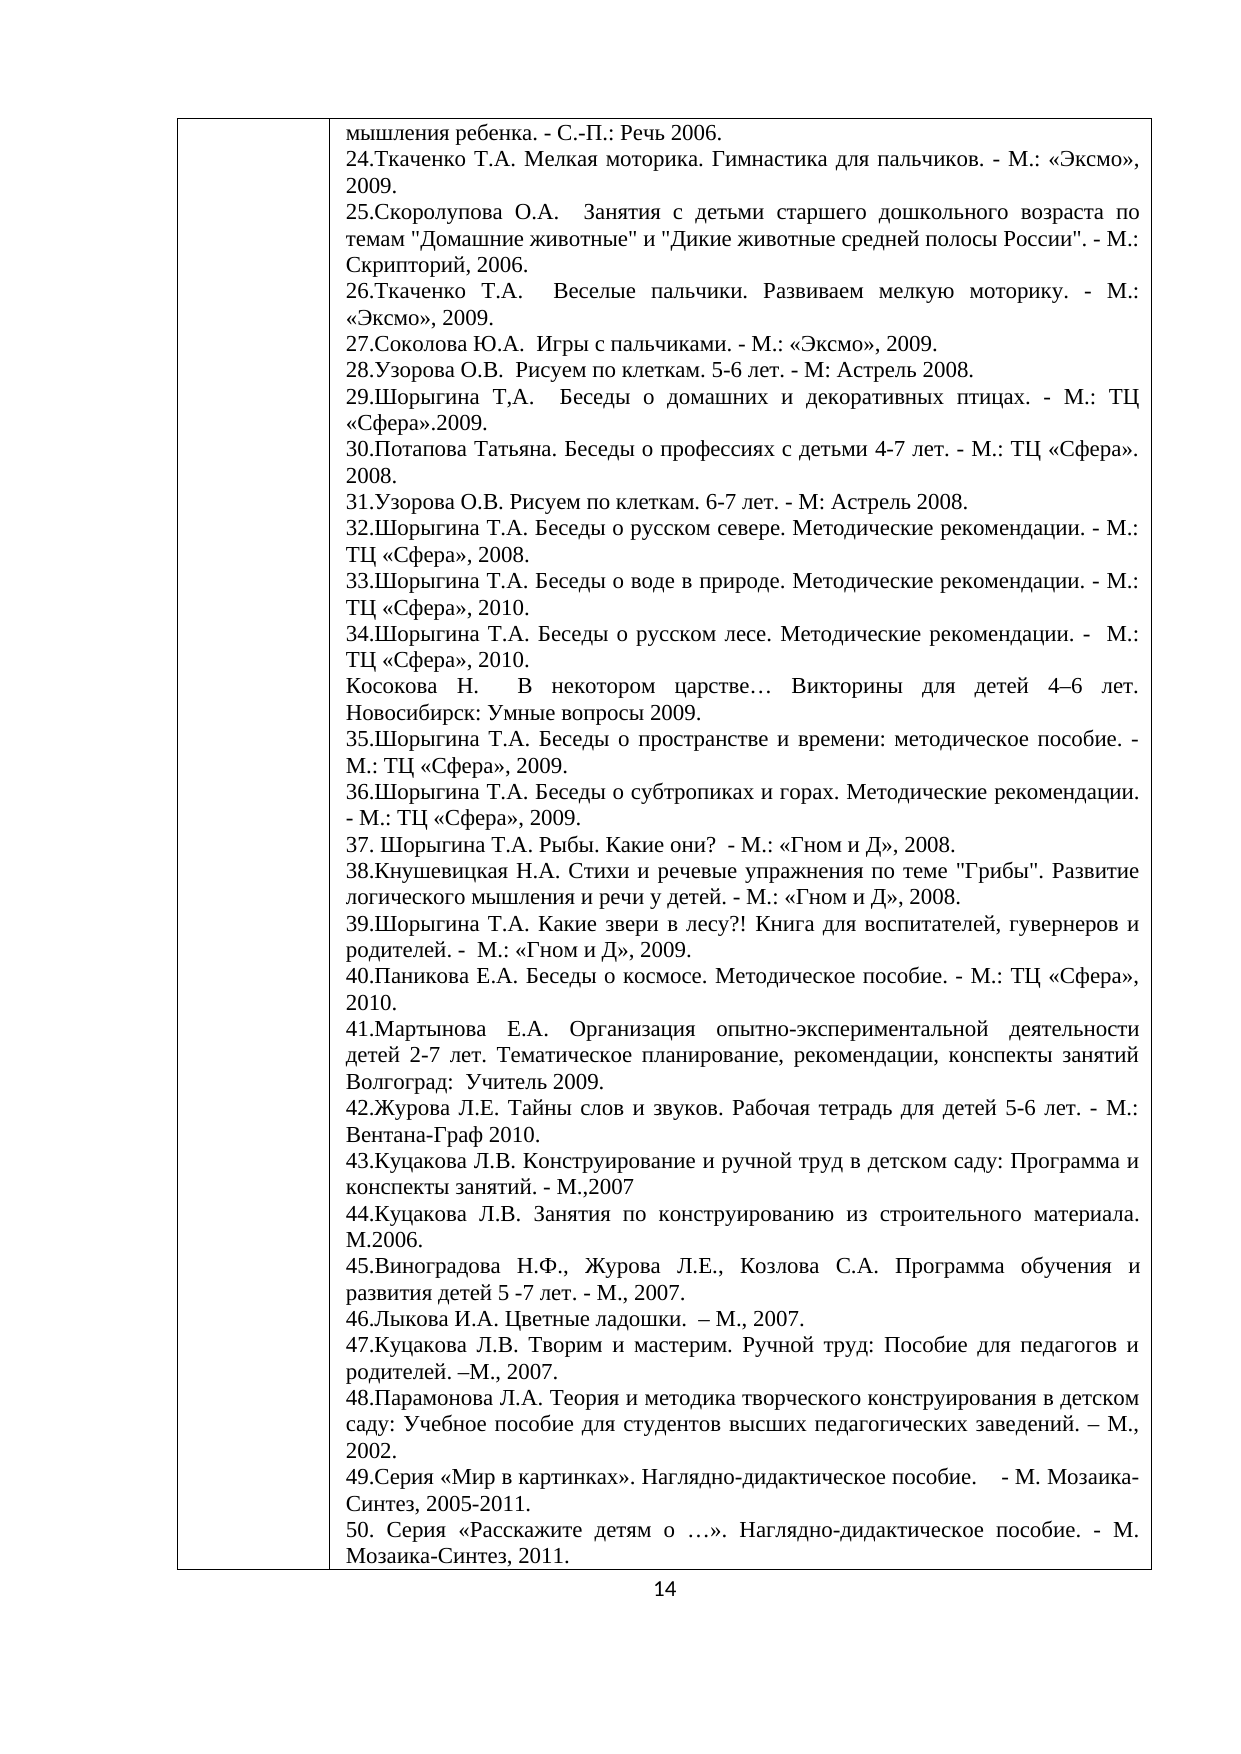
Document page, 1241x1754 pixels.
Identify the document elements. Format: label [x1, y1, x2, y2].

table_header [330, 119, 1151, 1569]
table_header [178, 119, 329, 1569]
